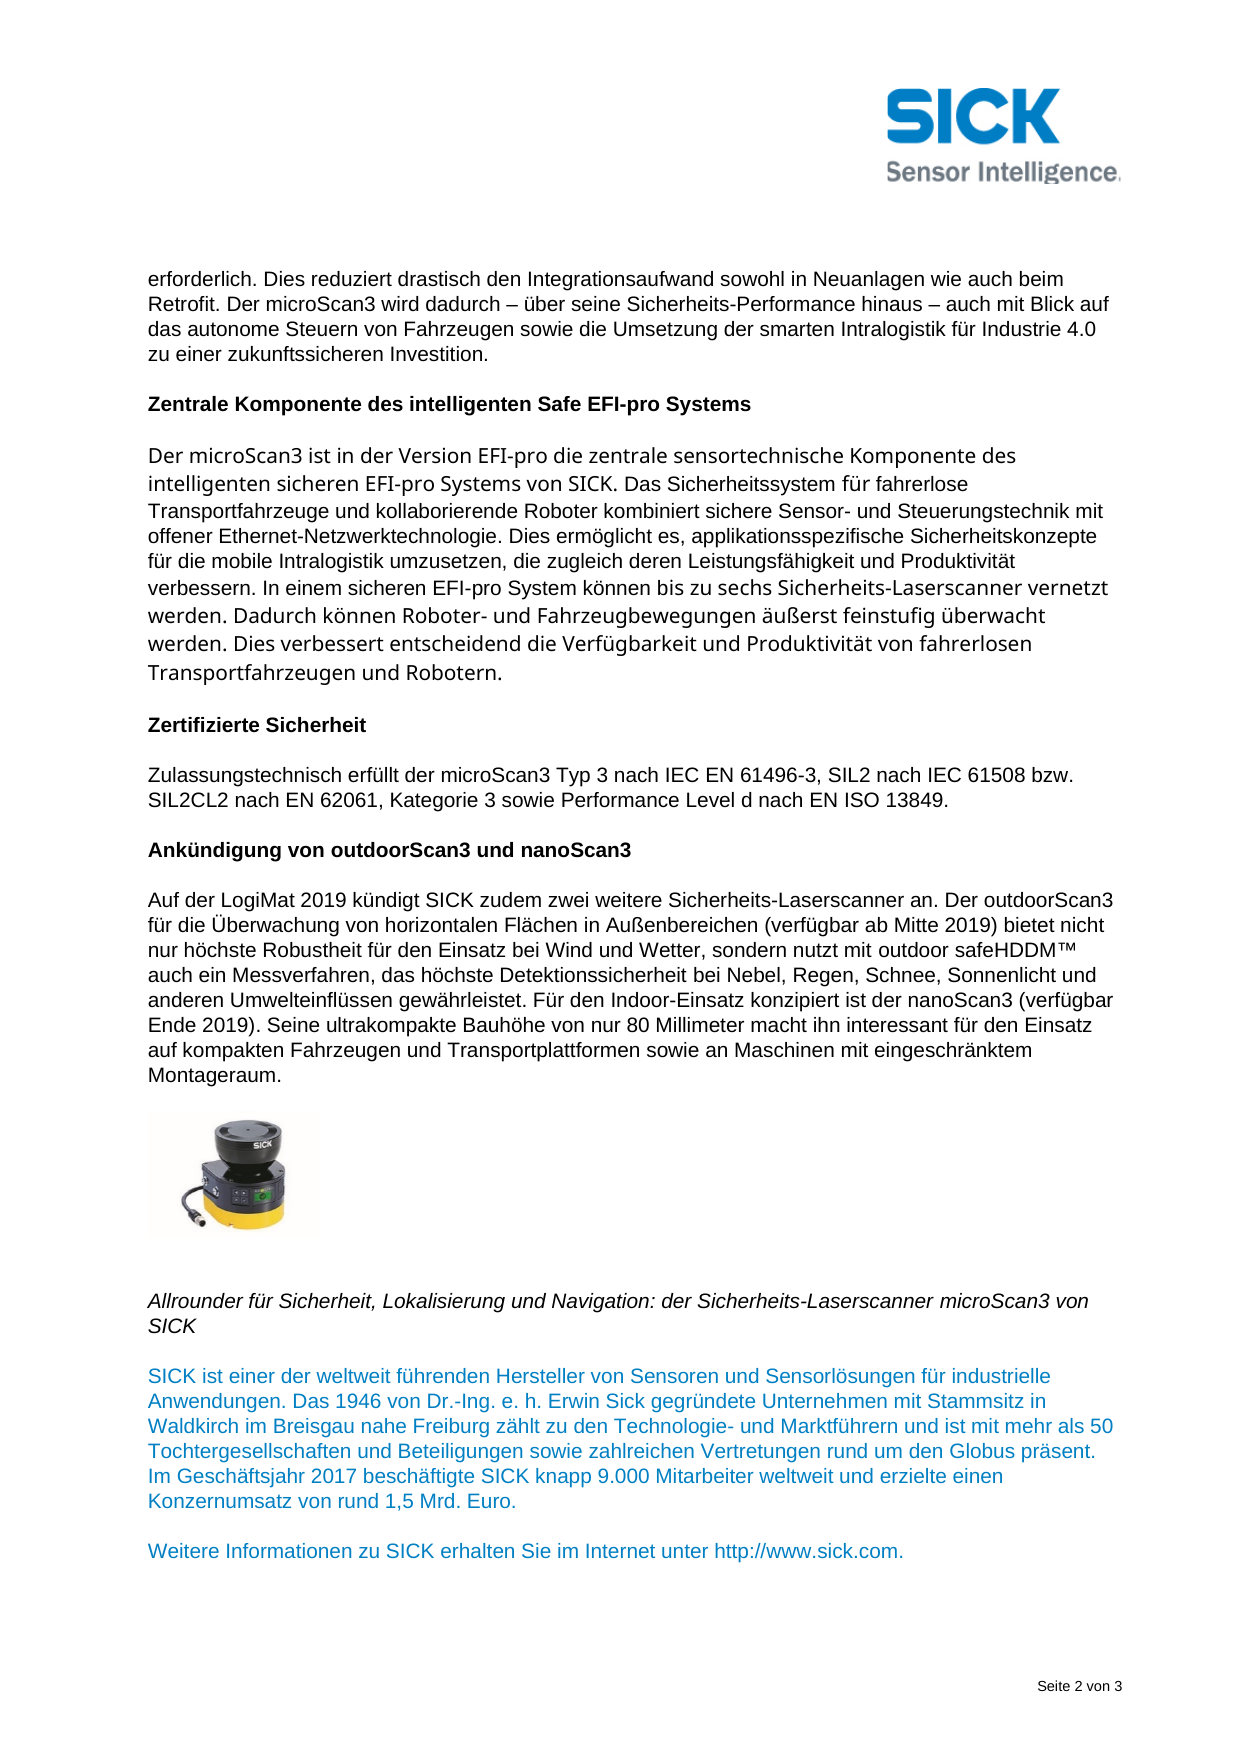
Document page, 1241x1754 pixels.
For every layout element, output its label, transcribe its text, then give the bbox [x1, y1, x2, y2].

picture [147, 1111, 319, 1238]
text Zertifizierte Sicherheit [148, 711, 1122, 736]
text Der microScan3 ist in der Version EFI-pro die zentrale sensortechnische Komponente des intelligenten sicheren EFI-pro Systems von SICK. Das Sicherheitssystem für fahrerlose Transportfahrzeuge und kollaborierende Roboter kombiniert sichere Sensor- und Steuerungstechnik mit offener Ethernet-Netzwerktechnologie. Dies ermöglicht es, applikationsspezifische Sicherheitskonzepte für die mobile Intralogistik umzusetzen, die zugleich deren Leistungsfähigkeit und Produktivität verbessern. In einem sicheren EFI-pro System können bis zu sechs Sicherheits-Laserscanner vernetzt werden. Dadurch können Roboter- und Fahrzeugbewegungen äußerst feinstufig überwacht werden. Dies verbessert entscheidend die Verfügbarkeit und Produktivität von fahrerlosen Transportfahrzeugen und Robotern. [148, 441, 1122, 686]
text Zulassungstechnisch erfüllt der microScan3 Typ 3 nach IEC EN 61496-3, SIL2 nach IEC 61508 bzw. SIL2CL2 nach EN 62061, Kategorie 3 sowie Performance Level d nach EN ISO 13849. [148, 761, 1122, 811]
text Auf der LogiMat 2019 kündigt SICK zudem zwei weitere Sicherheits-Laserscanner an. Der outdoorScan3 für die Überwachung von horizontalen Flächen in Außenbereichen (verfügbar ab Mitte 2019) bietet nicht nur höchste Robustheit für den Einsatz bei Wind und Wetter, sondern nutzt mit outdoor safeHDDM™ auch ein Messverfahren, das höchste Detektionssicherheit bei Nebel, Regen, Schnee, Sonnenlicht und anderen Umwelteinflüssen gewährleistet. Für den Indoor-Einsatz konzipiert ist der nanoScan3 (verfügbar Ende 2019). Seine ultrakompakte Bauhöhe von nur 80 Millimeter macht ihn interessant für den Einsatz auf kompakten Fahrzeugen und Transportplattformen sowie an Maschinen mit eingeschränktem Montageraum. [148, 886, 1122, 1086]
picture [886, 88, 1120, 183]
text Weitere Informationen zu SICK erhalten Sie im Internet unter http://www.sick.com. [148, 1537, 1122, 1562]
text SICK ist einer der weltweit führenden Hersteller von Sensoren und Sensorlösungen für industrielle Anwendungen. Das 1946 von Dr.-Ing. e. h. Erwin Sick gegründete Unternehmen mit Stammsitz in Waldkirch im Breisgau nahe Freiburg zählt zu den Technologie- und Marktführern und ist mit mehr als 50 Tochtergesellschaften und Beteiligungen sowie zahlreichen Vertretungen rund um den Globus präsent. Im Geschäftsjahr 2017 beschäftigte SICK knapp 9.000 Mitarbeiter weltweit und erzielte einen Konzernumsatz von rund 1,5 Mrd. Euro. [148, 1362, 1122, 1512]
text Zentrale Komponente des intelligenten Safe EFI-pro Systems [148, 391, 1122, 416]
text Allrounder für Sicherheit, Lokalisierung und Navigation: der Sicherheits-Laserscanner microScan3 von SICK [148, 1262, 1122, 1337]
text Ankündigung von outdoorScan3 und nanoScan3 [148, 836, 1122, 861]
